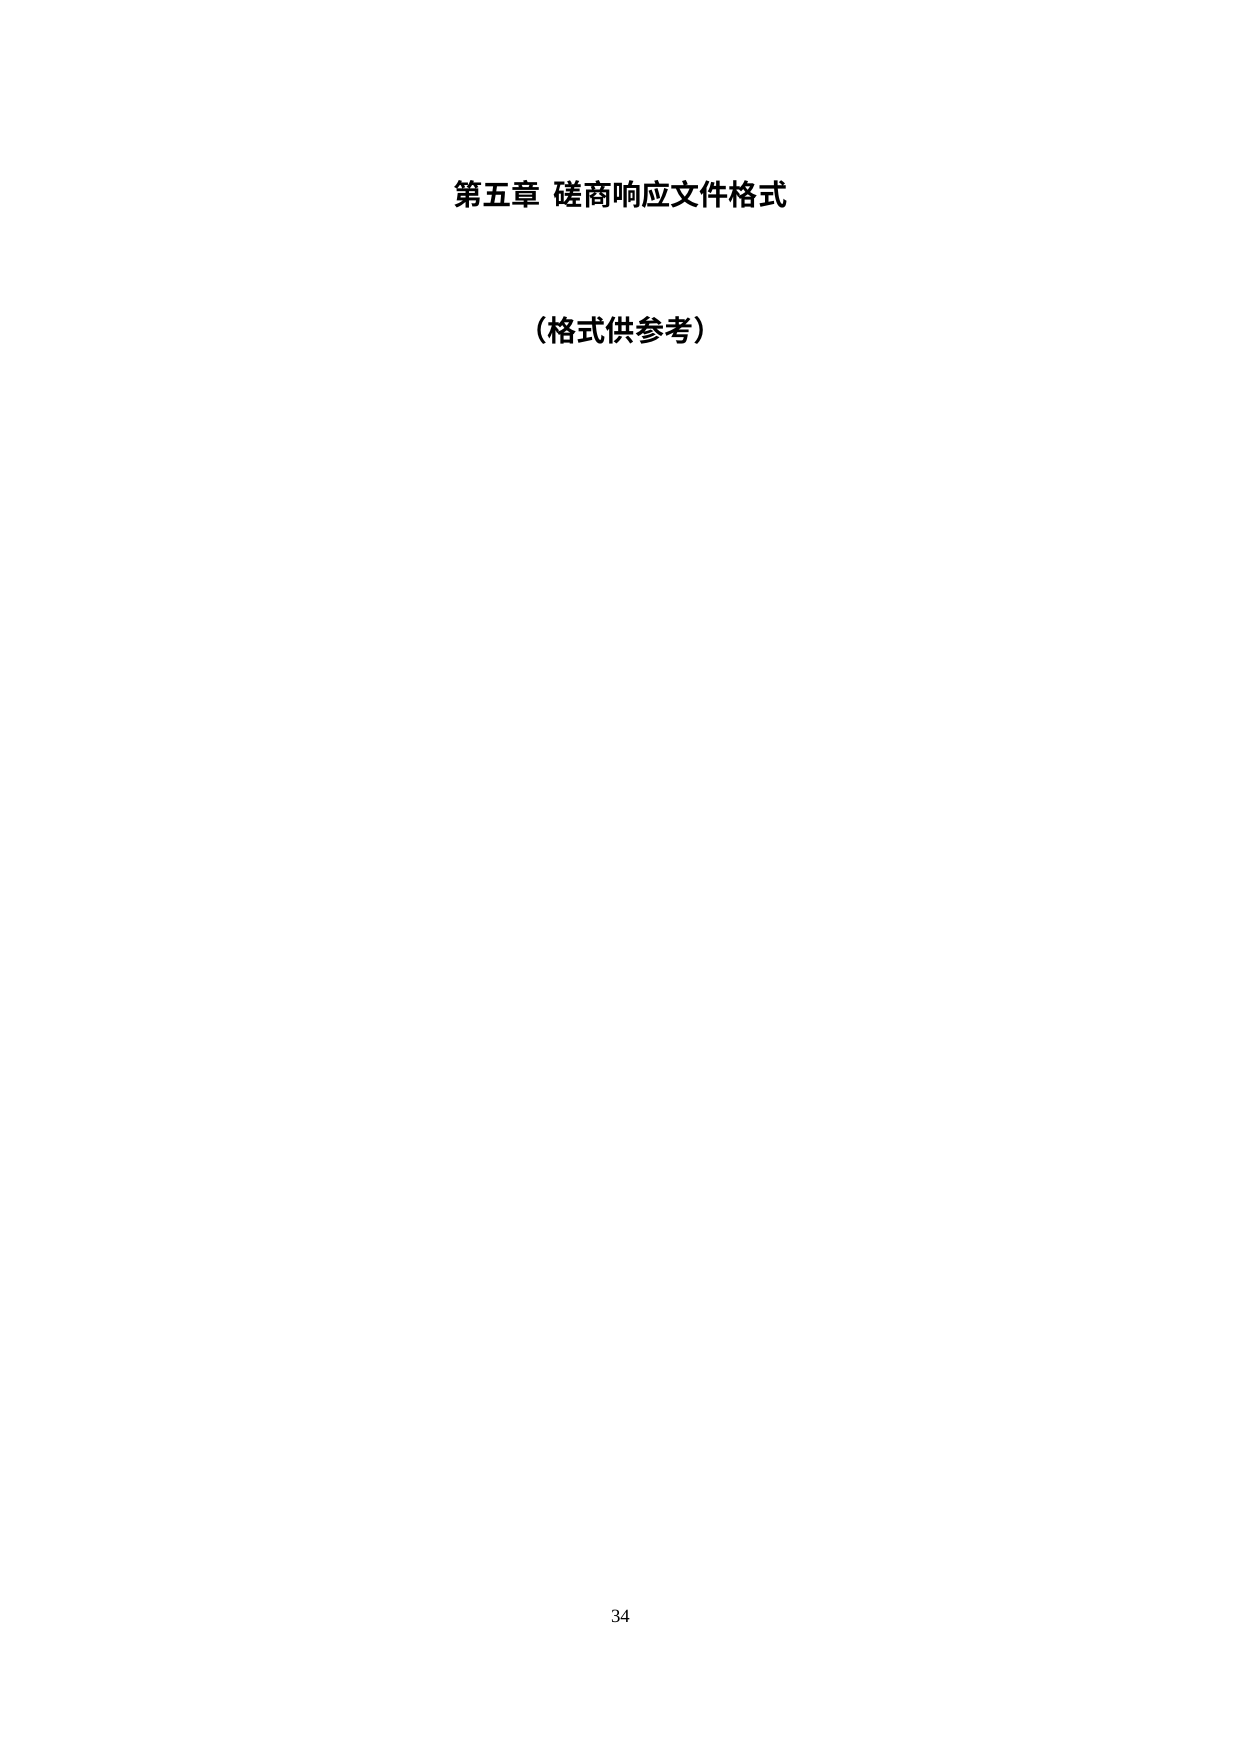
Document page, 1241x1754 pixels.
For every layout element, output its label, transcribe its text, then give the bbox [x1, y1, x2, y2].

text （格式供参考） [148, 296, 1092, 361]
subtitle 第五章 磋商响应文件格式 [148, 160, 1092, 225]
